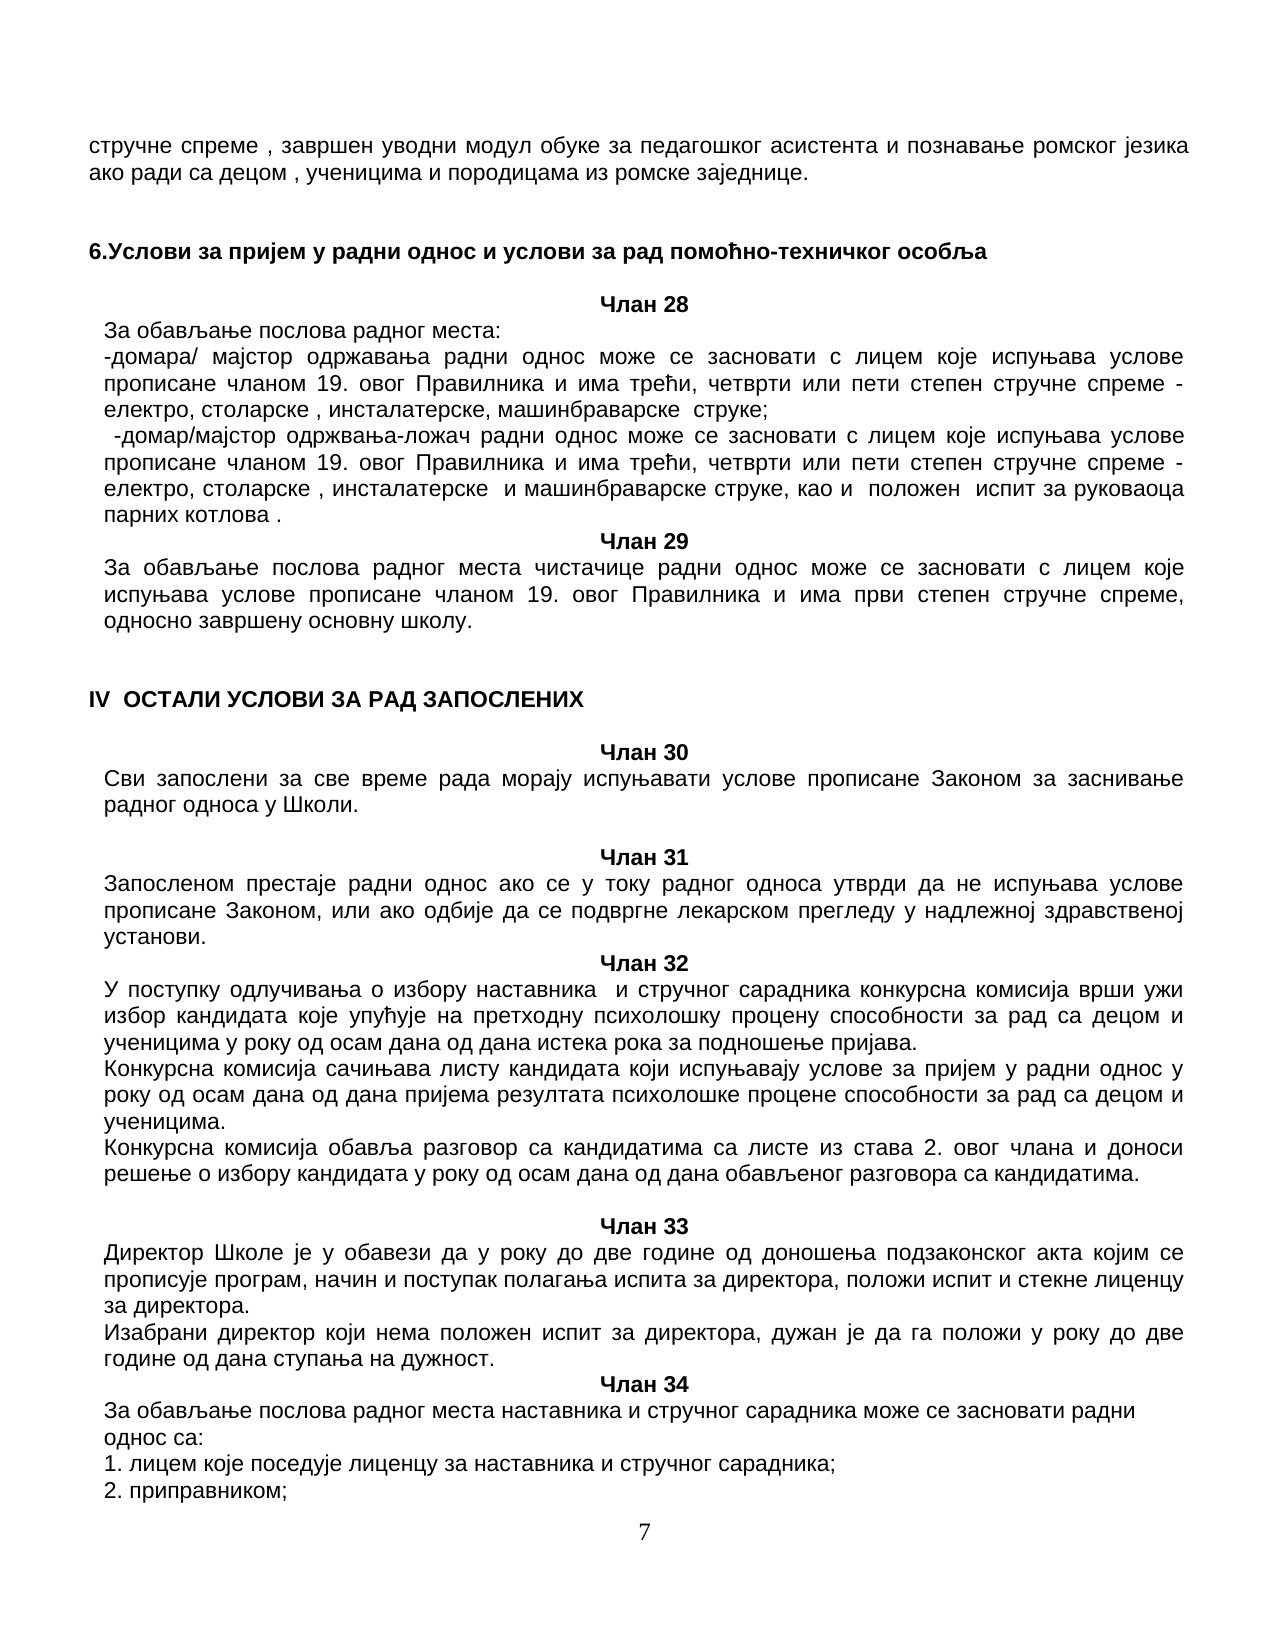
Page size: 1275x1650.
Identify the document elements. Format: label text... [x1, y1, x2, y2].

text Сви запослени за све време рада морају испуњавати услове прописане Законом за заснивање радног односа у Школи. [104, 765, 1185, 818]
text За обављање послова радног места чистачице радни однос може се засновати с лицем које испуњава услове прописане чланом 19. овог Правилника и има први степен стручне спреме, односно завршену основну школу. [104, 554, 1185, 633]
text За обављање послова радног места наставника и стручног сарадника може се засновати радни однос са: [104, 1397, 1185, 1450]
text -домара/ мајстор одржавања радни однос може се засновати с лицем које испуњава услове прописане чланом 19. овог Правилника и има трећи, четврти или пети степен стручне спреме - електро, столарске , инсталатерске, машинбраварске струке; [104, 343, 1185, 422]
text -домар/мајстор одржвања-ложач радни однос може се засновати с лицем које испуњава услове прописане чланом 19. овог Правилника и има трећи, четврти или пети степен стручне спреме - електро, столарске , инсталатерске и машинбраварске струке, као и положен испит за руковаоца парних котлова . [104, 422, 1185, 528]
text 1. лицем које поседује лиценцу за наставника и стручног сарадника; [104, 1450, 1185, 1477]
text У поступку одлучивања о избору наставника и стручног сарадника конкурсна комисија врши ужи избор кандидата које упућује на претходну психолошку процену способности за рад са децом и ученицима у року од осам дана од дана истека рока за подношење пријава. [104, 976, 1185, 1055]
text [89, 132, 1191, 185]
text IV ОСТАЛИ УСЛОВИ ЗА РАД ЗАПОСЛЕНИХ [89, 686, 1191, 712]
text За обављање послова радног места: [104, 317, 1185, 343]
text Директор Школе је у обавези да у року до две године од доношења подзаконског акта којим се прописује програм, начин и поступак полагања испита за директора, положи испит и стекне лиценцу за директора. [104, 1239, 1185, 1318]
text Члан 31 [104, 844, 1185, 870]
text Члан 30 [98, 739, 1191, 765]
text Члан 28 [104, 291, 1185, 317]
text 6.Услови за пријем у радни однос и услови за рад помоћно-техничког особљa [89, 238, 1191, 264]
text Изабрани директор који нема положен испит за директора, дужан је да га положи у року до две године од дана ступања на дужност. [104, 1318, 1185, 1371]
text Члан 32 [104, 949, 1185, 976]
text Запосленом престаје радни однос ако се у току радног односа утврди да не испуњава услове прописане Законом, или ако одбије да се подвргне лекарском прегледу у надлежној здравственој установи. [104, 870, 1185, 949]
text Члан 34 [104, 1371, 1185, 1397]
text Конкурсна комисија сачињава листу кандидата који испуњавају услове за пријем у радни однос у року од осам дана од дана пријема резултата психолошке процене способности за рад са децом и ученицима. [104, 1055, 1185, 1134]
text Члан 33 [104, 1213, 1185, 1239]
text 2. приправником; [104, 1477, 1185, 1503]
text Конкурсна комисија обавља разговор са кандидатима са листе из става 2. овог члана и доноси решење о избору кандидата у року од осам дана од дана обављеног разговора са кандидатима. [104, 1134, 1185, 1187]
text Члан 29 [104, 528, 1185, 554]
